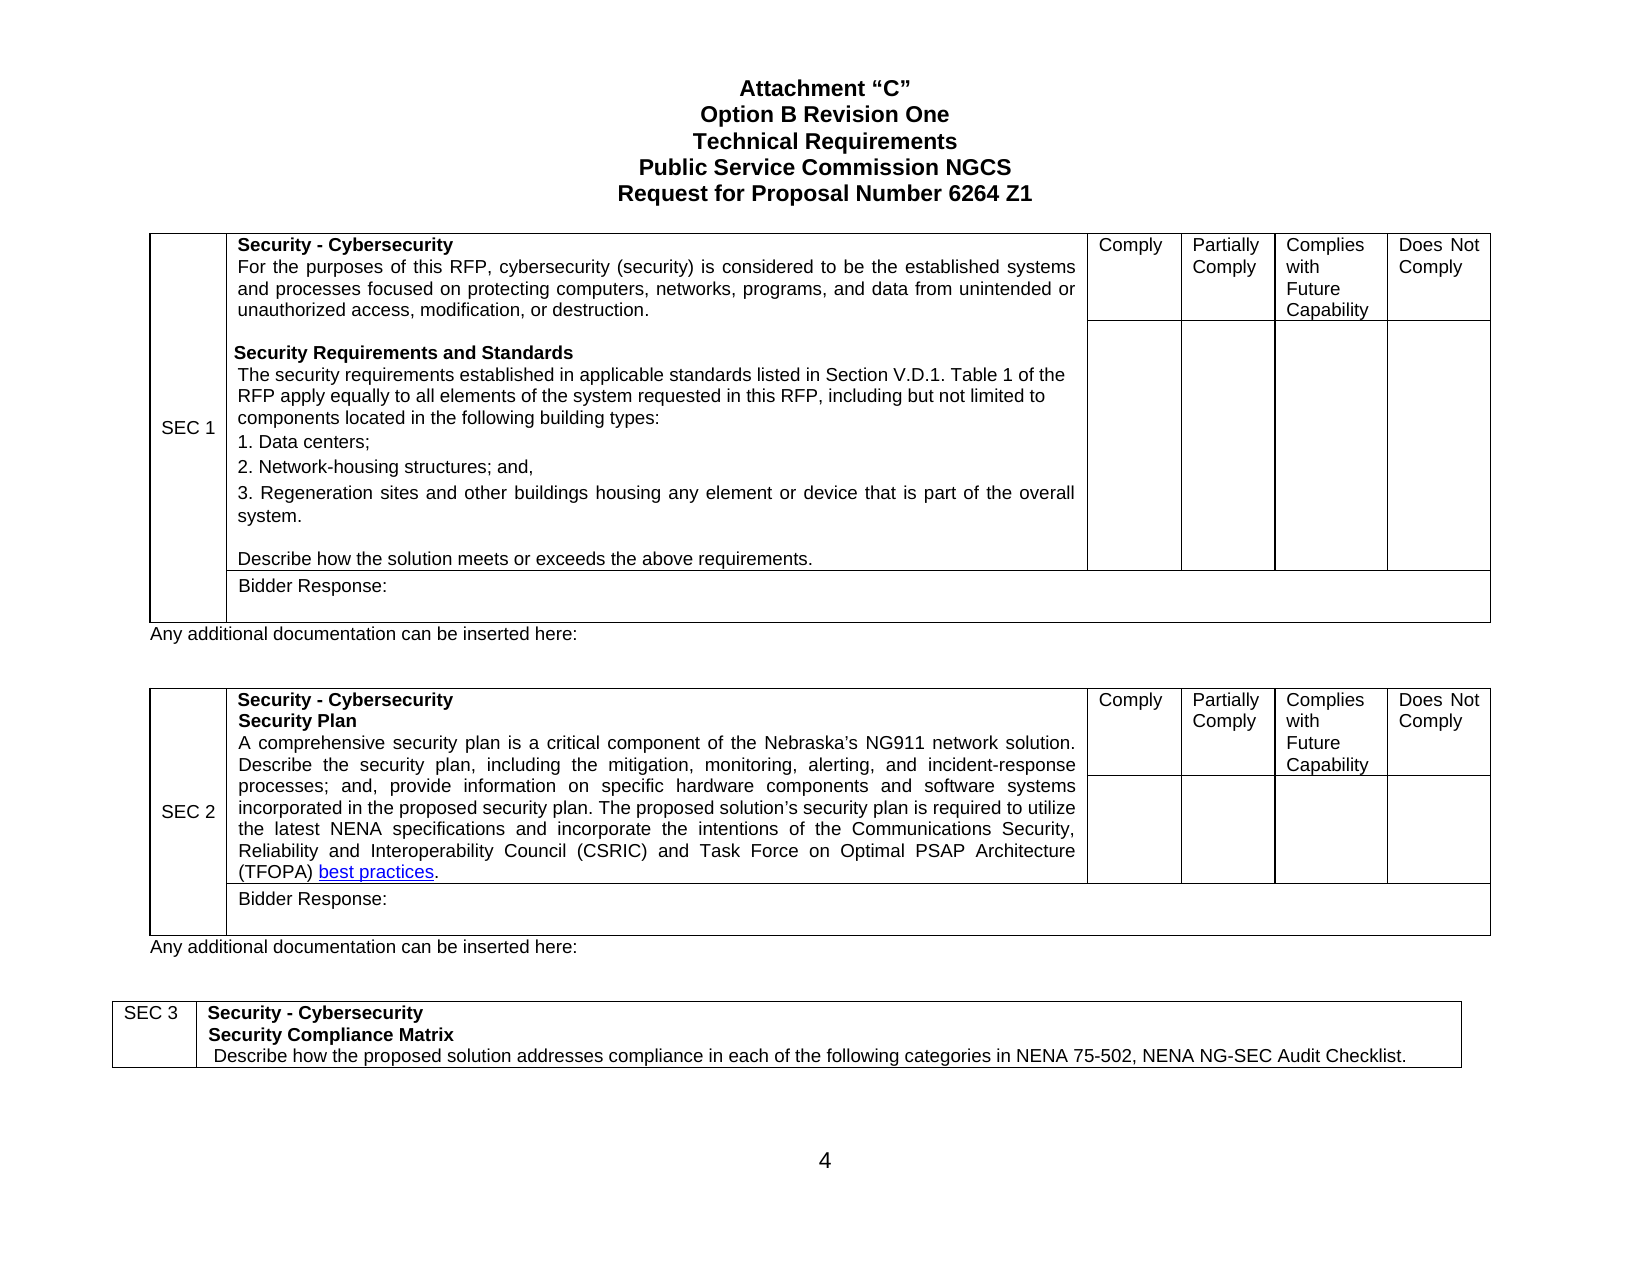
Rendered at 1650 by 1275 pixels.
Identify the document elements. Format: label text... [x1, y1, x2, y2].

table_cell [1276, 776, 1387, 883]
text Any additional documentation can be inserted here: [150, 623, 1500, 644]
table_cell [1276, 321, 1387, 569]
table_cell Bidder Response: [227, 884, 1490, 935]
table_cell [1388, 321, 1490, 569]
table_cell [1088, 776, 1181, 883]
table_cell [1388, 776, 1490, 883]
table_cell [1088, 321, 1181, 569]
table_header Comply [1088, 689, 1181, 775]
table_header Complies with Future Capability [1276, 234, 1387, 320]
text Any additional documentation can be inserted here: [150, 936, 1500, 958]
table_cell [1182, 776, 1274, 883]
table_header Security - Cybersecurity For the purposes of this RFP, cybersecurity (security) is considered to be the established systems and processes focused on protecting computers, networks, programs, and data from unintended or unauthorized access, modification, or destruction. Security Requirements and Standards The security requirements established in applicable standards listed in Section V.D.1. Table 1 of the RFP apply equally to all elements of the system requested in this RFP, including but not limited to components located in the following building types: 1. Data centers; 2. Network-housing structures; and, 3. Regeneration sites and other buildings housing any element or device that is part of the overall system. Describe how the solution meets or exceeds the above requirements. [227, 234, 1087, 569]
table_header Does Not Comply [1388, 689, 1490, 775]
table_header Security - Cybersecurity Security Compliance Matrix Describe how the proposed solution addresses compliance in each of the following categories in NENA 75-502, NENA NG-SEC Audit Checklist. [197, 1002, 1461, 1067]
table_header Comply [1088, 234, 1181, 320]
table_header SEC 2 [151, 689, 226, 935]
table_header SEC 3 [113, 1002, 196, 1067]
table_cell Bidder Response: [227, 571, 1490, 622]
table_header Partially Comply [1182, 234, 1274, 320]
table_header Security - Cybersecurity Security Plan A comprehensive security plan is a critical component of the Nebraska’s NG911 network solution. Describe the security plan, including the mitigation, monitoring, alerting, and incident-response processes; and, provide information on specific hardware components and software systems incorporated in the proposed security plan. The proposed solution’s security plan is required to utilize the latest NENA specifications and incorporate the intentions of the Communications Security, Reliability and Interoperability Council (CSRIC) and Task Force on Optimal PSAP Architecture (TFOPA) best practices. [227, 689, 1087, 883]
table_header Complies with Future Capability [1276, 689, 1387, 775]
table_cell [1182, 321, 1274, 569]
table_header Partially Comply [1182, 689, 1274, 775]
table_header Does Not Comply [1388, 234, 1490, 320]
table_header SEC 1 [151, 234, 226, 622]
